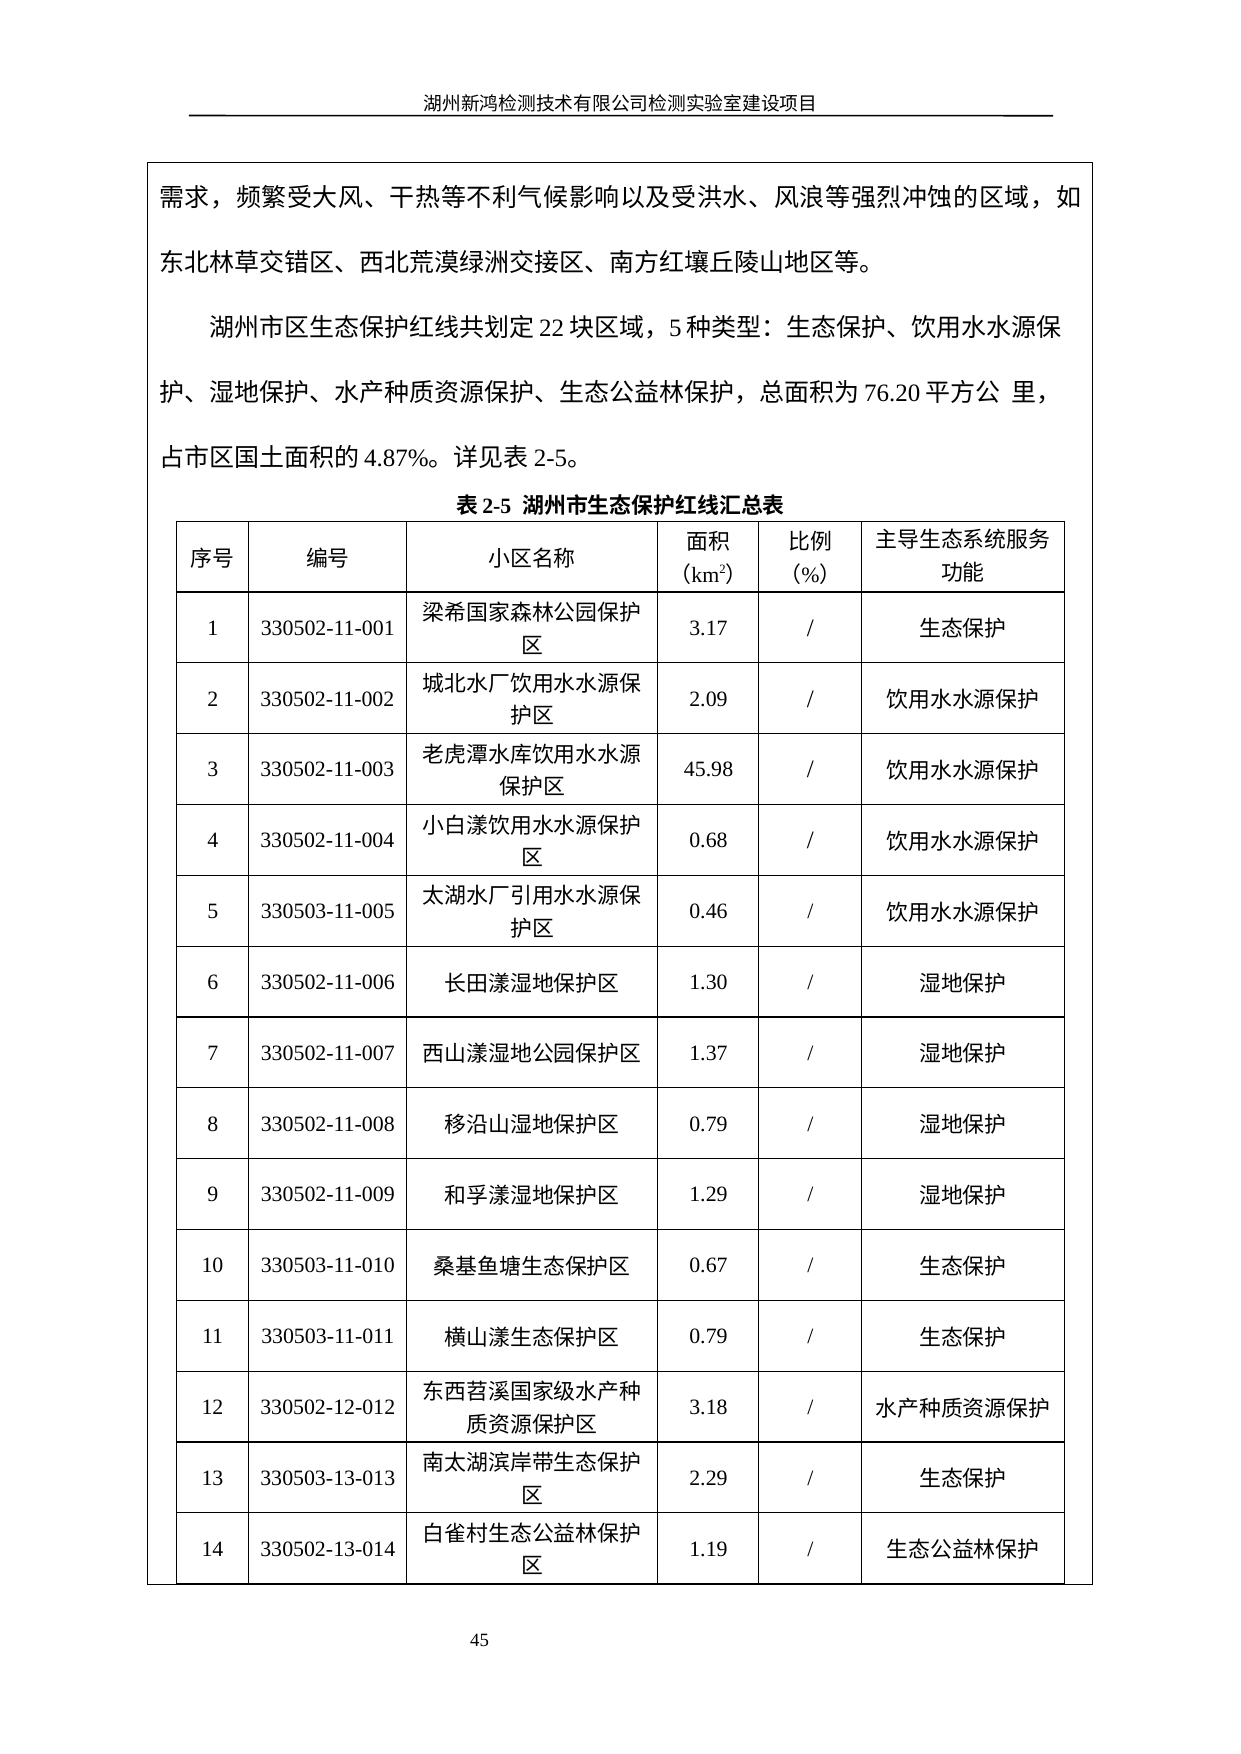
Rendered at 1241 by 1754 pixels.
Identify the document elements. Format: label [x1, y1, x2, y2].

table_header [148, 163, 1092, 1584]
